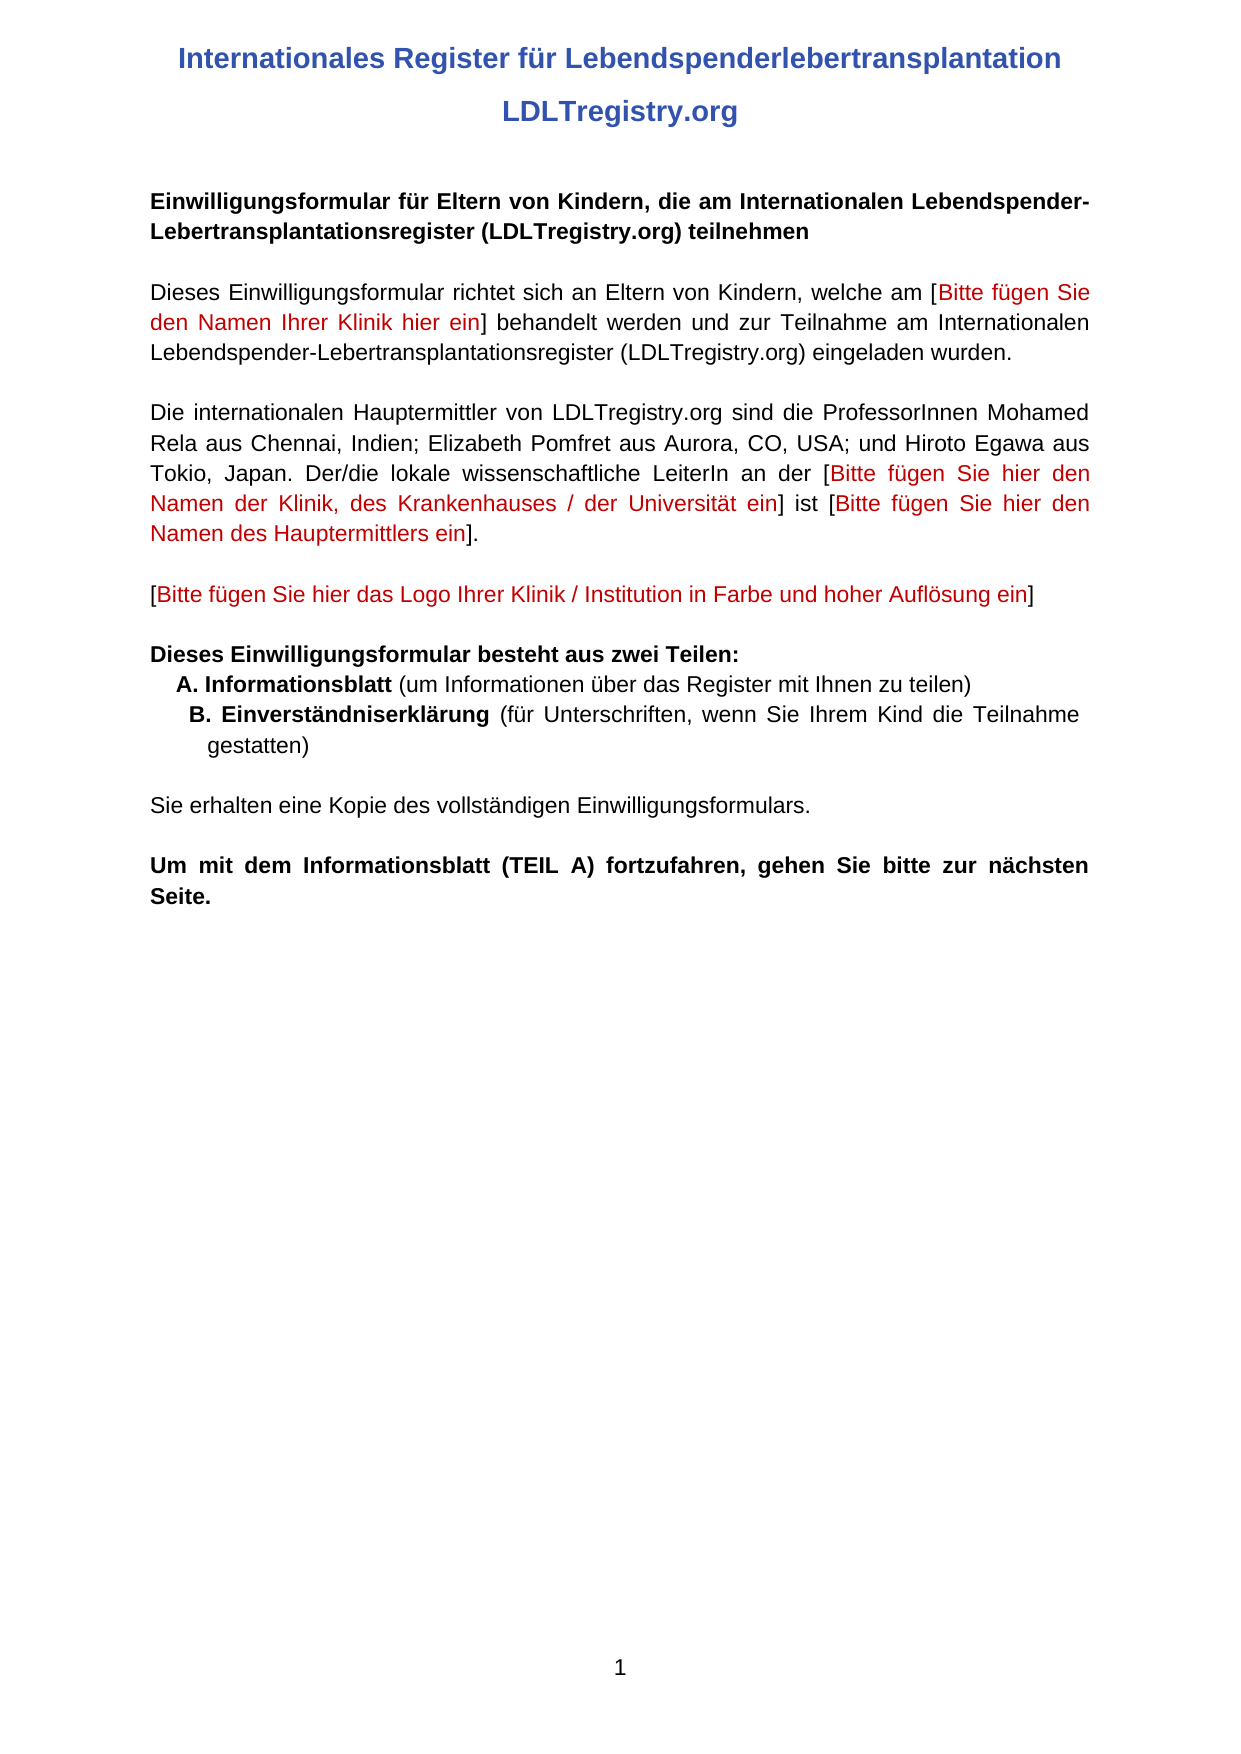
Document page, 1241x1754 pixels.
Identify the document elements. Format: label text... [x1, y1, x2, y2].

text Dieses Einwilligungsformular besteht aus zwei Teilen: [150, 641, 1090, 667]
text Sie erhalten eine Kopie des vollständigen Einwilligungsformulars. [150, 792, 1090, 818]
text Einwilligungsformular für Eltern von Kindern, die am Internationalen Lebendspender-Lebertransplantationsregister (LDLTregistry.org) teilnehmen [150, 188, 1090, 244]
text Dieses Einwilligungsformular richtet sich an Eltern von Kindern, welche am [Bitte fügen Sie den Namen Ihrer Klinik hier ein] behandelt werden und zur Teilnahme am Internationalen Lebendspender-Lebertransplantationsregister (LDLTregistry.org) eingeladen wurden. [150, 278, 1090, 365]
text Um mit dem Informationsblatt (TEIL A) fortzufahren, gehen Sie bitte zur nächsten Seite. [150, 852, 1090, 909]
text B. Einverständniserklärung (für Unterschriften, wenn Sie Ihrem Kind die Teilnahme gestatten) [150, 701, 1090, 758]
text [Bitte fügen Sie hier das Logo Ihrer Klinik / Institution in Farbe und hoher Auflösung ein] [150, 581, 1090, 607]
text A. Informationsblatt (um Informationen über das Register mit Ihnen zu teilen) [150, 671, 1090, 697]
text Die internationalen Hauptermittler von LDLTregistry.org sind die ProfessorInnen Mohamed Rela aus Chennai, Indien; Elizabeth Pomfret aus Aurora, CO, USA; und Hiroto Egawa aus Tokio, Japan. Der/die lokale wissenschaftliche LeiterIn an der [Bitte fügen Sie hier den Namen der Klinik, des Krankenhauses / der Universität ein] ist [Bitte fügen Sie hier den Namen des Hauptermittlers ein]. [150, 399, 1090, 546]
